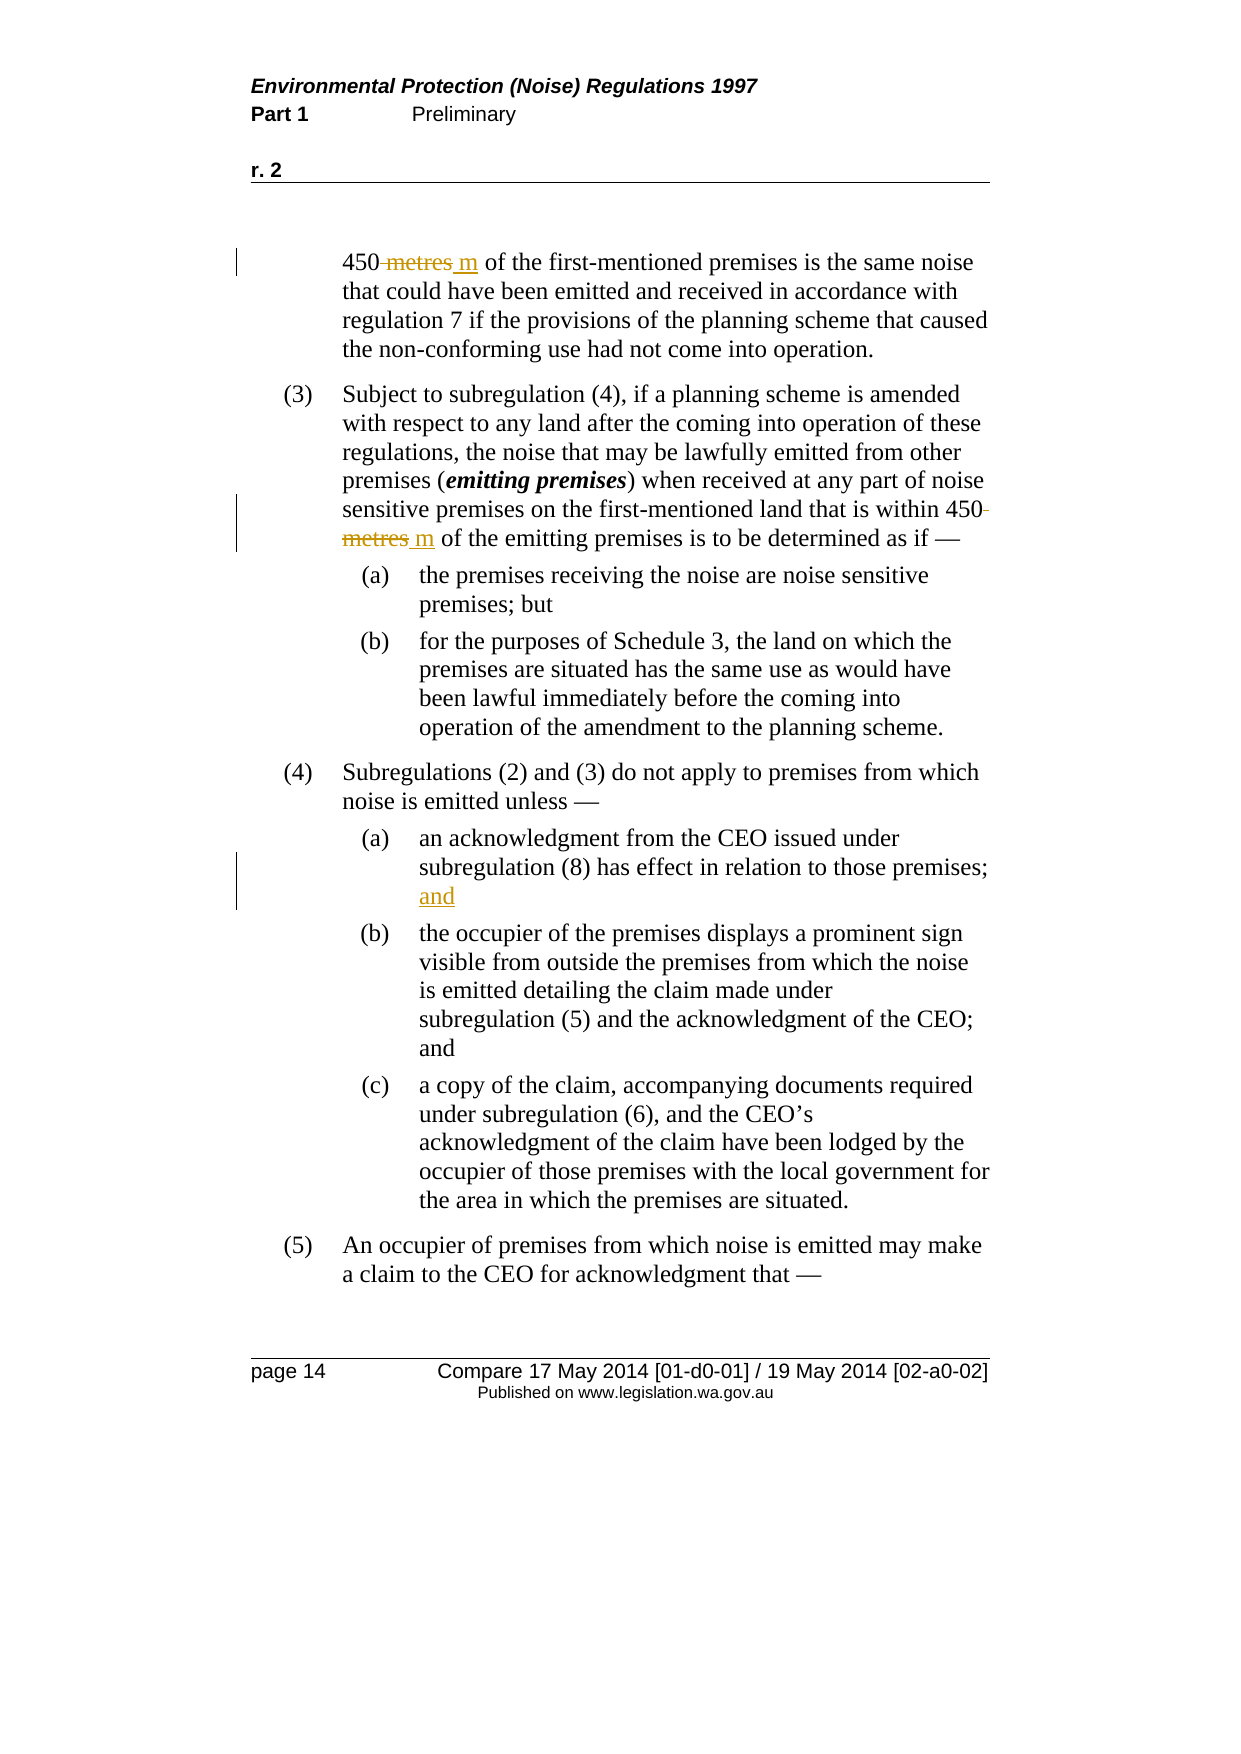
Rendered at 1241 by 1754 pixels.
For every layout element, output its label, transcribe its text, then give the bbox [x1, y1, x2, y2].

text (a) the premises receiving the noise are noise sensitive premises; but [251, 560, 990, 617]
text (b) for the purposes of Schedule 3, the land on which the premises are situated has the same use as would have been lawful immediately before the coming into operation of the amendment to the planning scheme. [251, 626, 990, 741]
text (3) Subject to subregulation (4), if a planning scheme is amended with respect to any land after the coming into operation of these regulations, the noise that may be lawfully emitted from other premises (emitting premises) when received at any part of noise sensitive premises on the first-mentioned land that is within 450 of the emitting premises is to be determined as if — [251, 379, 990, 552]
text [251, 247, 990, 362]
text (a) an acknowledgment from the CEO issued under subregulation (8) has effect in relation to those premises; [251, 823, 990, 909]
text (5) An occupier of premises from which noise is emitted may make a claim to the CEO for acknowledgment that — [251, 1230, 990, 1288]
text (4) Subregulations (2) and (3) do not apply to premises from which noise is emitted unless — [251, 757, 990, 815]
text (c) a copy of the claim, accompanying documents required under subregulation (6), and the CEO’s acknowledgment of the claim have been lodged by the occupier of those premises with the local government for the area in which the premises are situated. [251, 1070, 990, 1214]
text (b) the occupier of the premises displays a prominent sign visible from outside the premises from which the noise is emitted detailing the claim made under subregulation (5) and the acknowledgment of the CEO; and [251, 918, 990, 1062]
